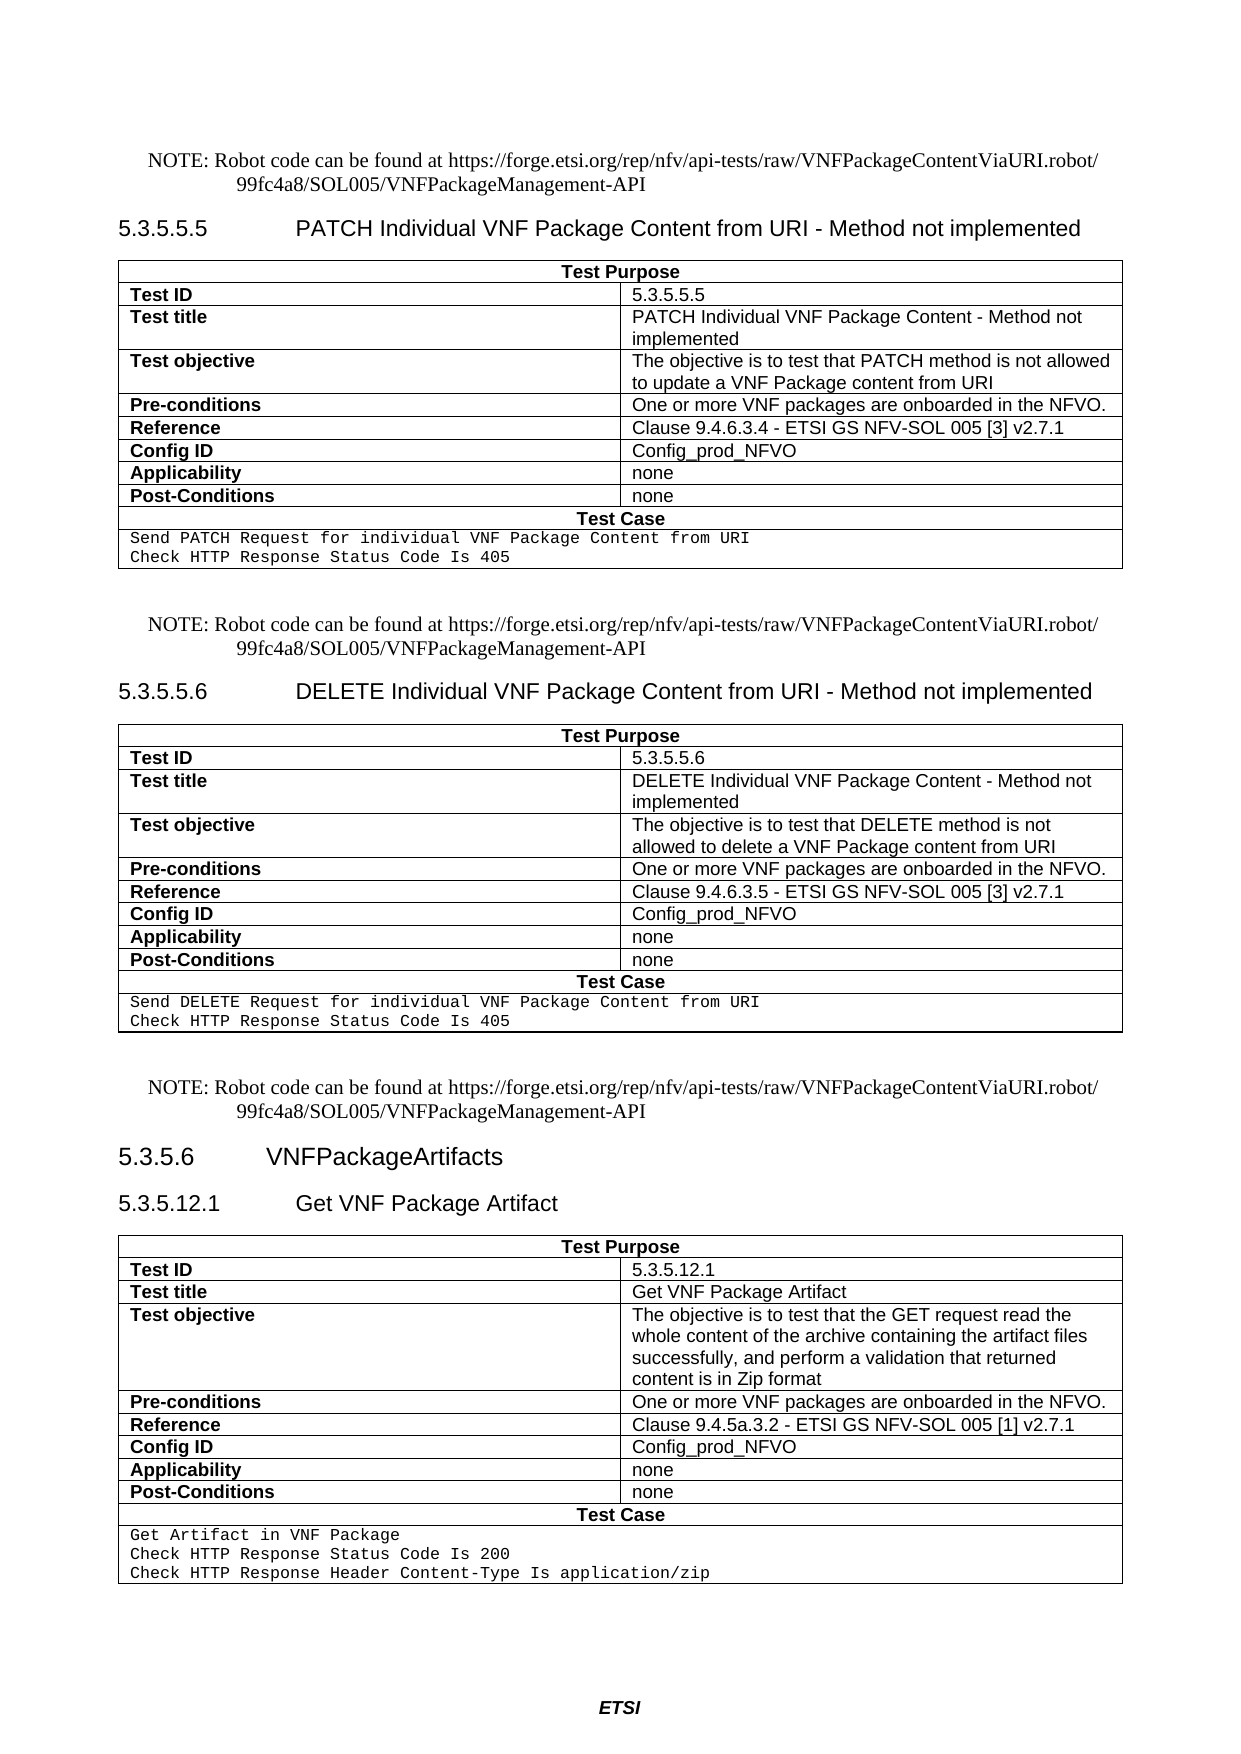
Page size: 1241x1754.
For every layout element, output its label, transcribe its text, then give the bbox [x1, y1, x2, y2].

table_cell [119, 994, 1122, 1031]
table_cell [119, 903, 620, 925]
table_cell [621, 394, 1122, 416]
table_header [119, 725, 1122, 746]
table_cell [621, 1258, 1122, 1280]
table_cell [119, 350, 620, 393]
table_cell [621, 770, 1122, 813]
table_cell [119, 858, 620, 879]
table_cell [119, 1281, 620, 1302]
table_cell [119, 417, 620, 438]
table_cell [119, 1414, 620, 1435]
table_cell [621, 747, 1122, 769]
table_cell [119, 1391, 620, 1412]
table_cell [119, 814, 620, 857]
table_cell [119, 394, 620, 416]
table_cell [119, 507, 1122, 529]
subtitle 5.3.5.6 VNFPackageArtifacts [118, 1142, 1122, 1171]
text NOTE: Robot code can be found at https://forge.etsi.org/rep/nfv/api-tests/raw/VNFPackageContentViaURI.robot/99fc4a8/SOL005/VNFPackageManagement-API [148, 1075, 1122, 1123]
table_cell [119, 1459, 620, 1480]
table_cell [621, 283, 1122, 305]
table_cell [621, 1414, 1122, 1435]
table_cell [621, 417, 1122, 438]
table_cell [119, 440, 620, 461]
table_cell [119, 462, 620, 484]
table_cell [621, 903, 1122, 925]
text NOTE: Robot code can be found at https://forge.etsi.org/rep/nfv/api-tests/raw/VNFPackageContentViaURI.robot/99fc4a8/SOL005/VNFPackageManagement-API [148, 148, 1122, 196]
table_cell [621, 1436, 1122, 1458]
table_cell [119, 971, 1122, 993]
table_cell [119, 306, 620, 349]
subtitle 5.3.5.12.1 Get VNF Package Artifact [118, 1189, 1122, 1216]
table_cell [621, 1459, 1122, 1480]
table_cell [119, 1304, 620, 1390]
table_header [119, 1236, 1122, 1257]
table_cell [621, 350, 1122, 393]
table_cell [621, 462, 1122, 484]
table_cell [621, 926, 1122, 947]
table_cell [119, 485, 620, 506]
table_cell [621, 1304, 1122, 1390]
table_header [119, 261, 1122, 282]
subtitle 5.3.5.5.6 DELETE Individual VNF Package Content from URI - Method not implemented [118, 678, 1122, 705]
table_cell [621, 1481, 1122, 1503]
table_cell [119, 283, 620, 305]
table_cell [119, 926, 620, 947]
subtitle 5.3.5.5.5 PATCH Individual VNF Package Content from URI - Method not implemented [118, 214, 1122, 241]
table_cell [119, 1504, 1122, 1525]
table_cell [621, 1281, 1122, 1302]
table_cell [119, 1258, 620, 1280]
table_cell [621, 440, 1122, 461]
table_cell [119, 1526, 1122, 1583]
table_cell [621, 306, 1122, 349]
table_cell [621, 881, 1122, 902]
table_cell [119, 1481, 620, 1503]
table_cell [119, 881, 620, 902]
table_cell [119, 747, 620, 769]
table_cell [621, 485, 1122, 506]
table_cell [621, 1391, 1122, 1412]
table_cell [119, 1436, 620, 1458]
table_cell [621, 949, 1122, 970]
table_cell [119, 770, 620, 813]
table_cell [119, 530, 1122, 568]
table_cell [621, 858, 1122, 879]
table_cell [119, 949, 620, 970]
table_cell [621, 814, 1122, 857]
text NOTE: Robot code can be found at https://forge.etsi.org/rep/nfv/api-tests/raw/VNFPackageContentViaURI.robot/99fc4a8/SOL005/VNFPackageManagement-API [148, 611, 1122, 659]
